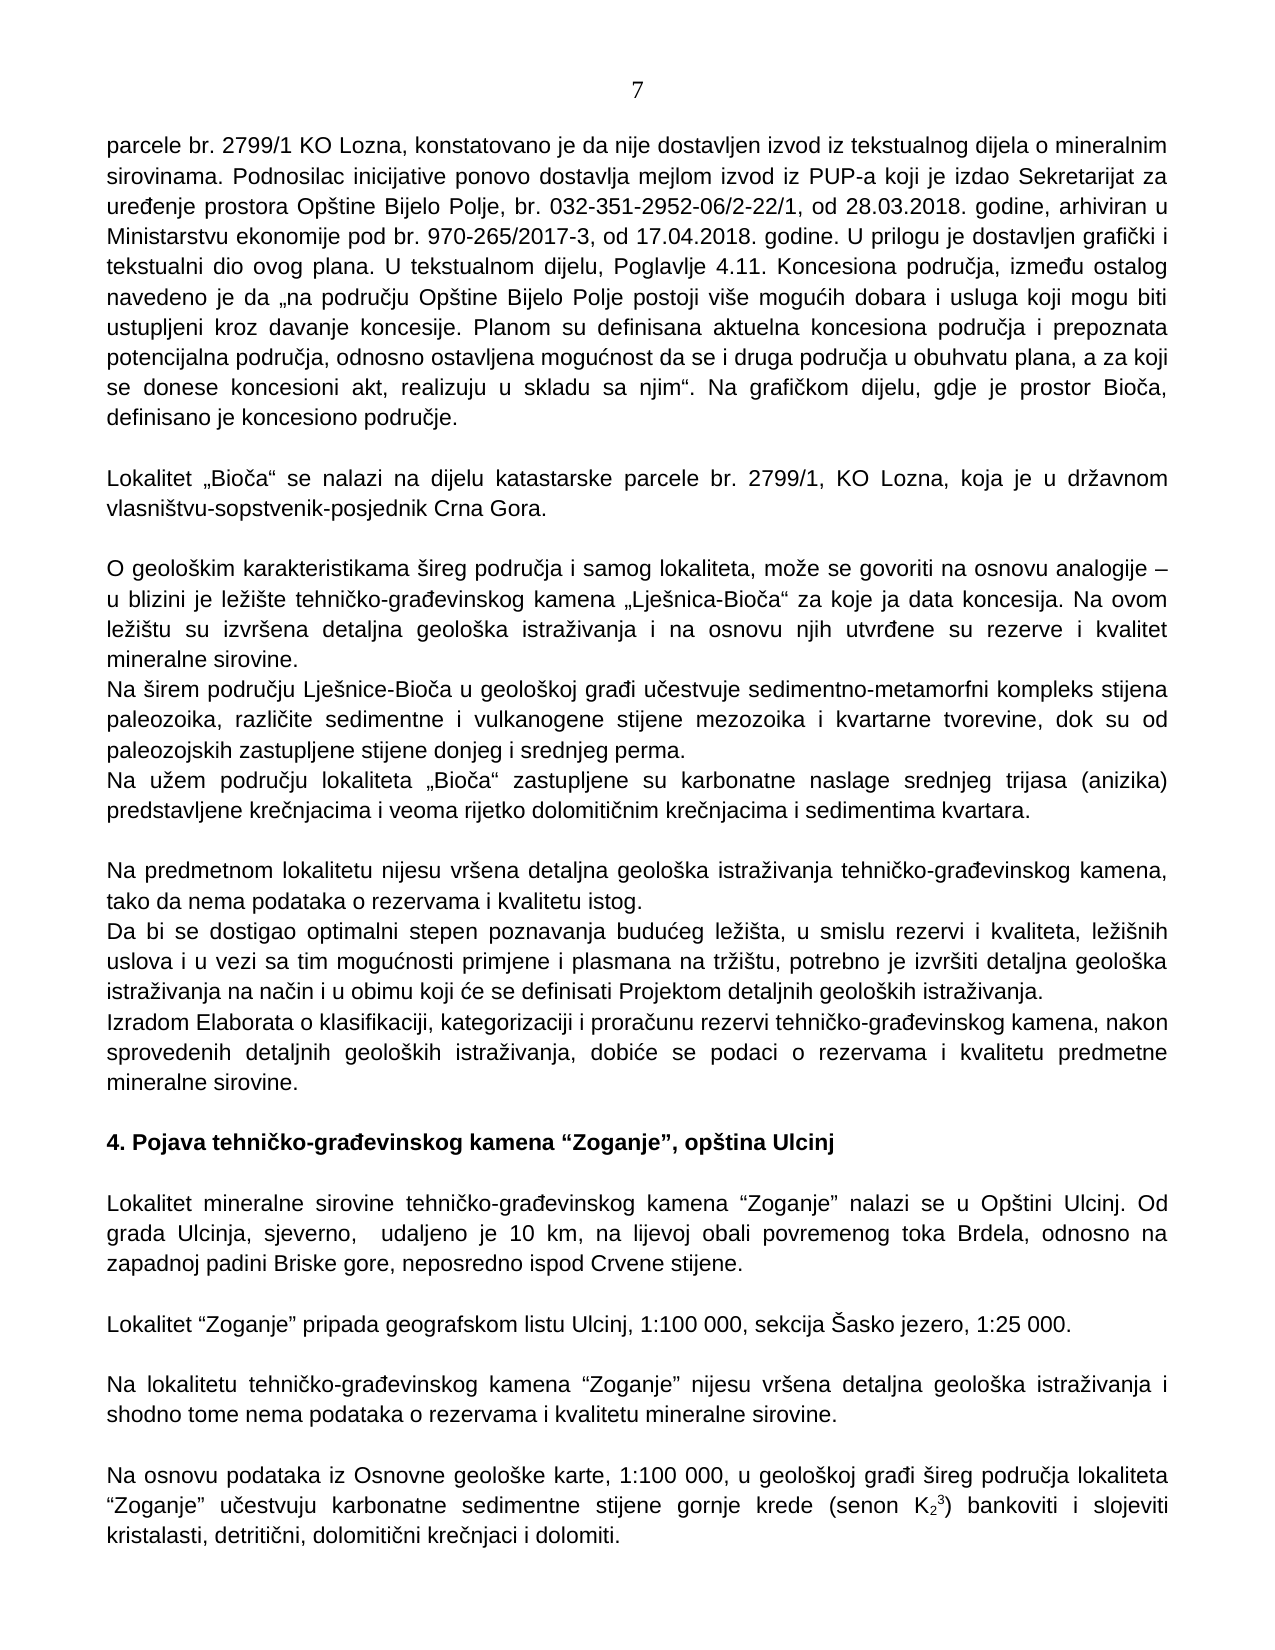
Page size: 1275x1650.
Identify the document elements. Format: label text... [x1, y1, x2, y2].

text Na lokalitetu tehničko-građevinskog kamena “Zoganje” nijesu vršena detaljna geološka istraživanja i shodno tome nema podataka o rezervama i kvalitetu mineralne sirovine. [106, 1371, 1169, 1428]
text Lokalitet mineralne sirovine tehničko-građevinskog kamena “Zoganje” nalazi se u Opštini Ulcinj. Od grada Ulcinja, sjeverno, udaljeno je 10 km, na lijevoj obali povremenog toka Brdela, odnosno na zapadnoj padini Briske gore, neposredno ispod Crvene stijene. [106, 1190, 1169, 1277]
text 4. Pojava tehničko-građevinskog kamena “Zoganje”, opština Ulcinj [106, 1129, 1169, 1156]
text O geološkim karakteristikama šireg područja i samog lokaliteta, može se govoriti na osnovu analogije – u blizini je ležište tehničko-građevinskog kamena „Lješnica-Bioča“ za koje ja data koncesija. Na ovom ležištu su izvršena detaljna geološka istraživanja i na osnovu njih utvrđene su rezerve i kvalitet mineralne sirovine. [106, 555, 1169, 672]
text Na užem području lokaliteta „Bioča“ zastupljene su karbonatne naslage srednjeg trijasa (anizika) predstavljene krečnjacima i veoma rijetko dolomitičnim krečnjacima i sedimentima kvartara. [106, 767, 1169, 823]
text Na osnovu podataka iz Osnovne geološke karte, 1:100 000, u geološkoj građi šireg područja lokaliteta “Zoganje” učestvuju karbonatne sedimentne stijene gornje krede (senon K23) bankoviti i slojeviti kristalasti, detritični, dolomitični krečnjaci i dolomiti. [106, 1462, 1169, 1548]
text Na širem području Lješnice-Bioča u geološkoj građi učestvuje sedimentno-metamorfni kompleks stijena paleozoika, različite sedimentne i vulkanogene stijene mezozoika i kvartarne tvorevine, dok su od paleozojskih zastupljene stijene donjeg i srednjeg perma. [106, 676, 1169, 763]
text Lokalitet „Bioča“ se nalazi na dijelu katastarske parcele br. 2799/1, KO Lozna, koja je u državnom vlasništvu-sopstvenik-posjednik Crna Gora. [106, 465, 1169, 521]
text Lokalitet “Zoganje” pripada geografskom listu Ulcinj, 1:100 000, sekcija Šasko jezero, 1:25 000. [106, 1311, 1169, 1337]
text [106, 132, 1169, 431]
text Izradom Elaborata o klasifikaciji, kategorizaciji i proračunu rezervi tehničko-građevinskog kamena, nakon sprovedenih detaljnih geoloških istraživanja, dobiće se podaci o rezervama i kvalitetu predmetne mineralne sirovine. [106, 1008, 1169, 1095]
text Da bi se dostigao optimalni stepen poznavanja budućeg ležišta, u smislu rezervi i kvaliteta, ležišnih uslova i u vezi sa tim mogućnosti primjene i plasmana na tržištu, potrebno je izvršiti detaljna geološka istraživanja na način i u obimu koji će se definisati Projektom detaljnih geoloških istraživanja. [106, 918, 1169, 1005]
text Na predmetnom lokalitetu nijesu vršena detaljna geološka istraživanja tehničko-građevinskog kamena, tako da nema podataka o rezervama i kvalitetu istog. [106, 857, 1169, 914]
